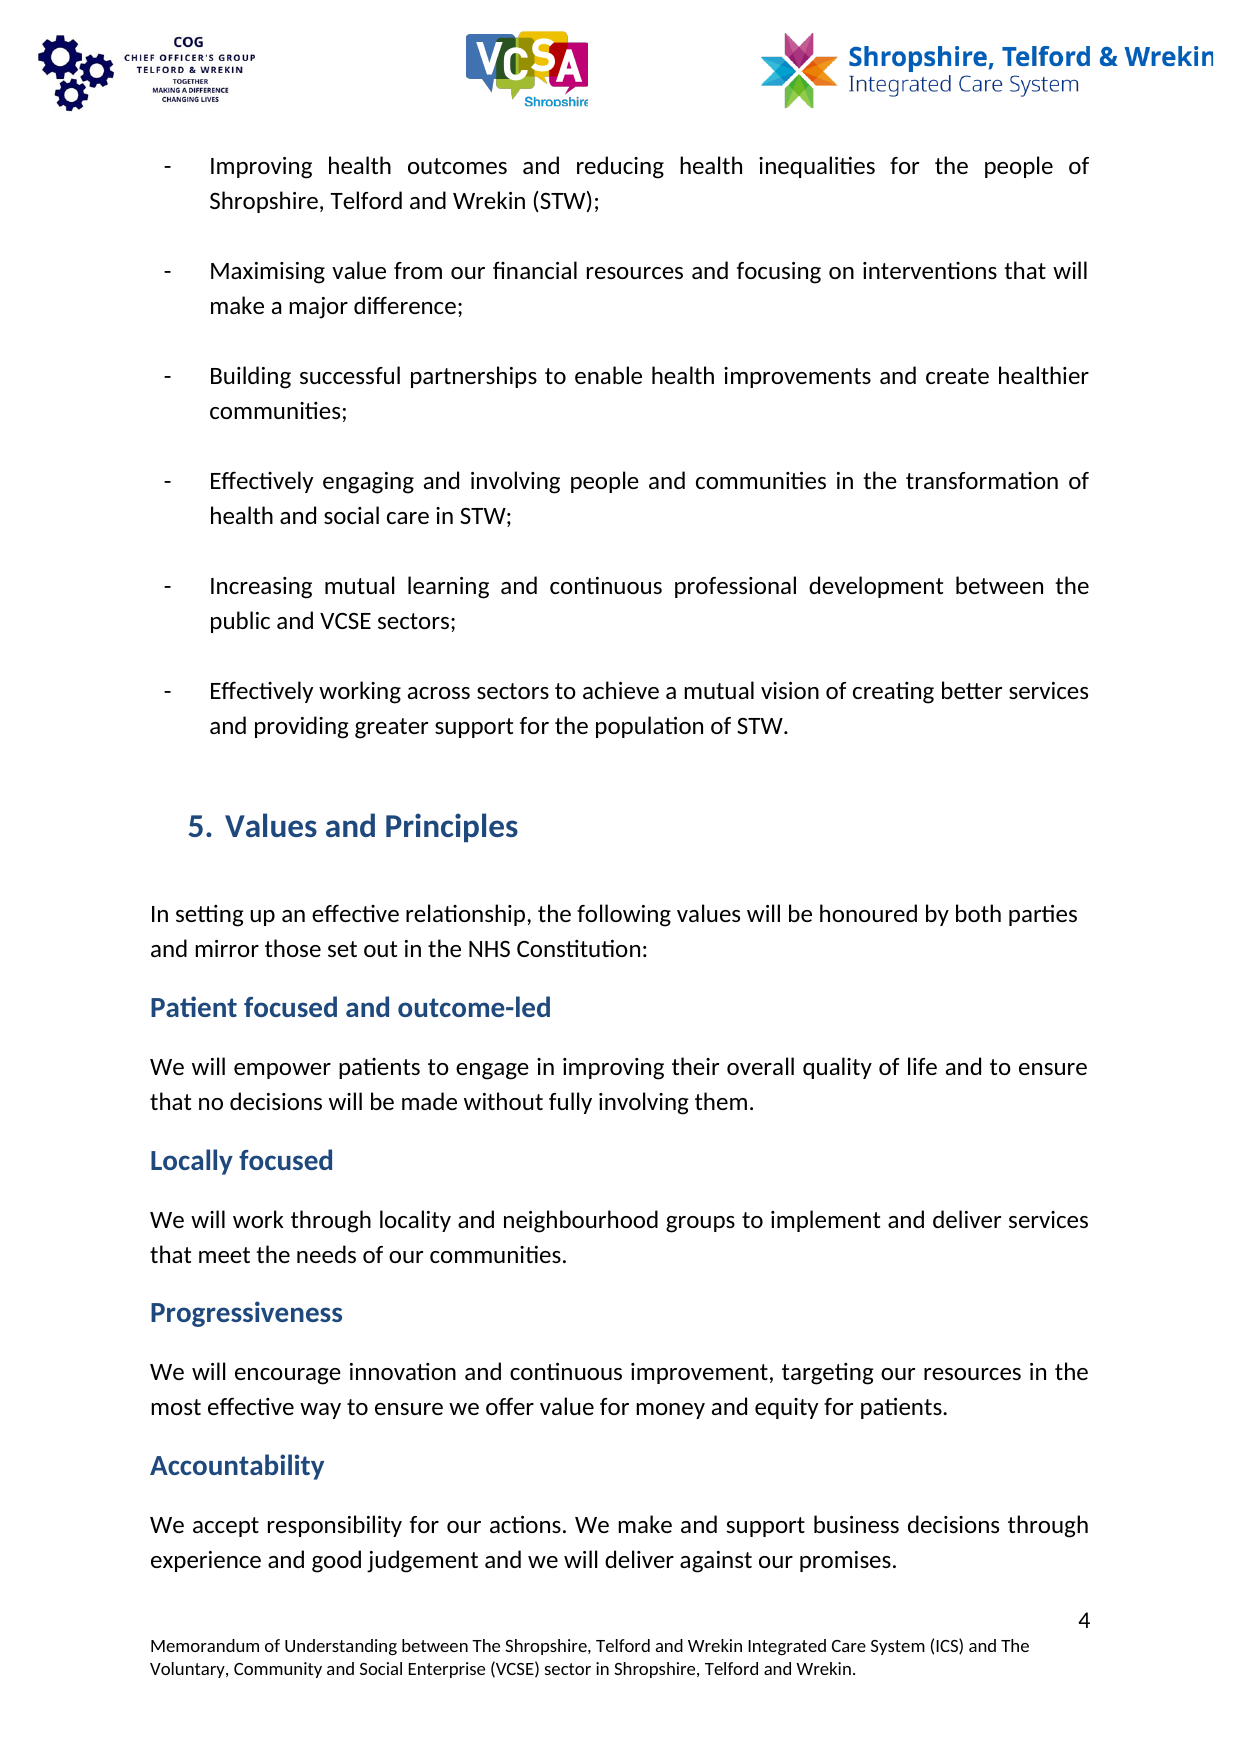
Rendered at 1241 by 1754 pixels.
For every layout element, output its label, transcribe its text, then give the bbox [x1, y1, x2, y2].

text Accountability [150, 1447, 1090, 1483]
text We will encourage innovation and continuous improvement, targeting our resources in the most effective way to ensure we offer value for money and equity for patients. [150, 1356, 1090, 1422]
list Increasing mutual learning and continuous professional development between the public and VCSE sectors; [164, 570, 1090, 636]
picture [30, 31, 258, 113]
text Patient focused and outcome-led [150, 989, 1090, 1025]
text Locally focused [150, 1142, 1090, 1178]
text We will work through locality and neighbourhood groups to implement and deliver services that meet the needs of our communities. [150, 1204, 1090, 1269]
picture [760, 32, 1214, 108]
list Effectively engaging and involving people and communities in the transformation of health and social care in STW; [164, 465, 1090, 531]
text We accept responsibility for our actions. We make and support business decisions through experience and good judgement and we will deliver against our promises. [150, 1509, 1090, 1574]
text Progressiveness [150, 1294, 1090, 1330]
text We will empower patients to engage in improving their overall quality of life and to ensure that no decisions will be made without fully involving them. [150, 1051, 1090, 1117]
text In setting up an effective relationship, the following values will be honoured by both parties and mirror those set out in the NHS Constitution: [150, 898, 1090, 964]
list Effectively working across sectors to achieve a mutual vision of creating better services and providing greater support for the population of STW. [164, 675, 1090, 741]
subtitle Values and Principles [187, 805, 1090, 892]
picture [466, 31, 588, 107]
list Building successful partnerships to enable health improvements and create healthier communities; [164, 360, 1090, 426]
list Improving health outcomes and reducing health inequalities for the people of Shropshire, Telford and Wrekin (STW); [164, 150, 1090, 216]
list Maximising value from our financial resources and focusing on interventions that will make a major difference; [164, 255, 1090, 321]
